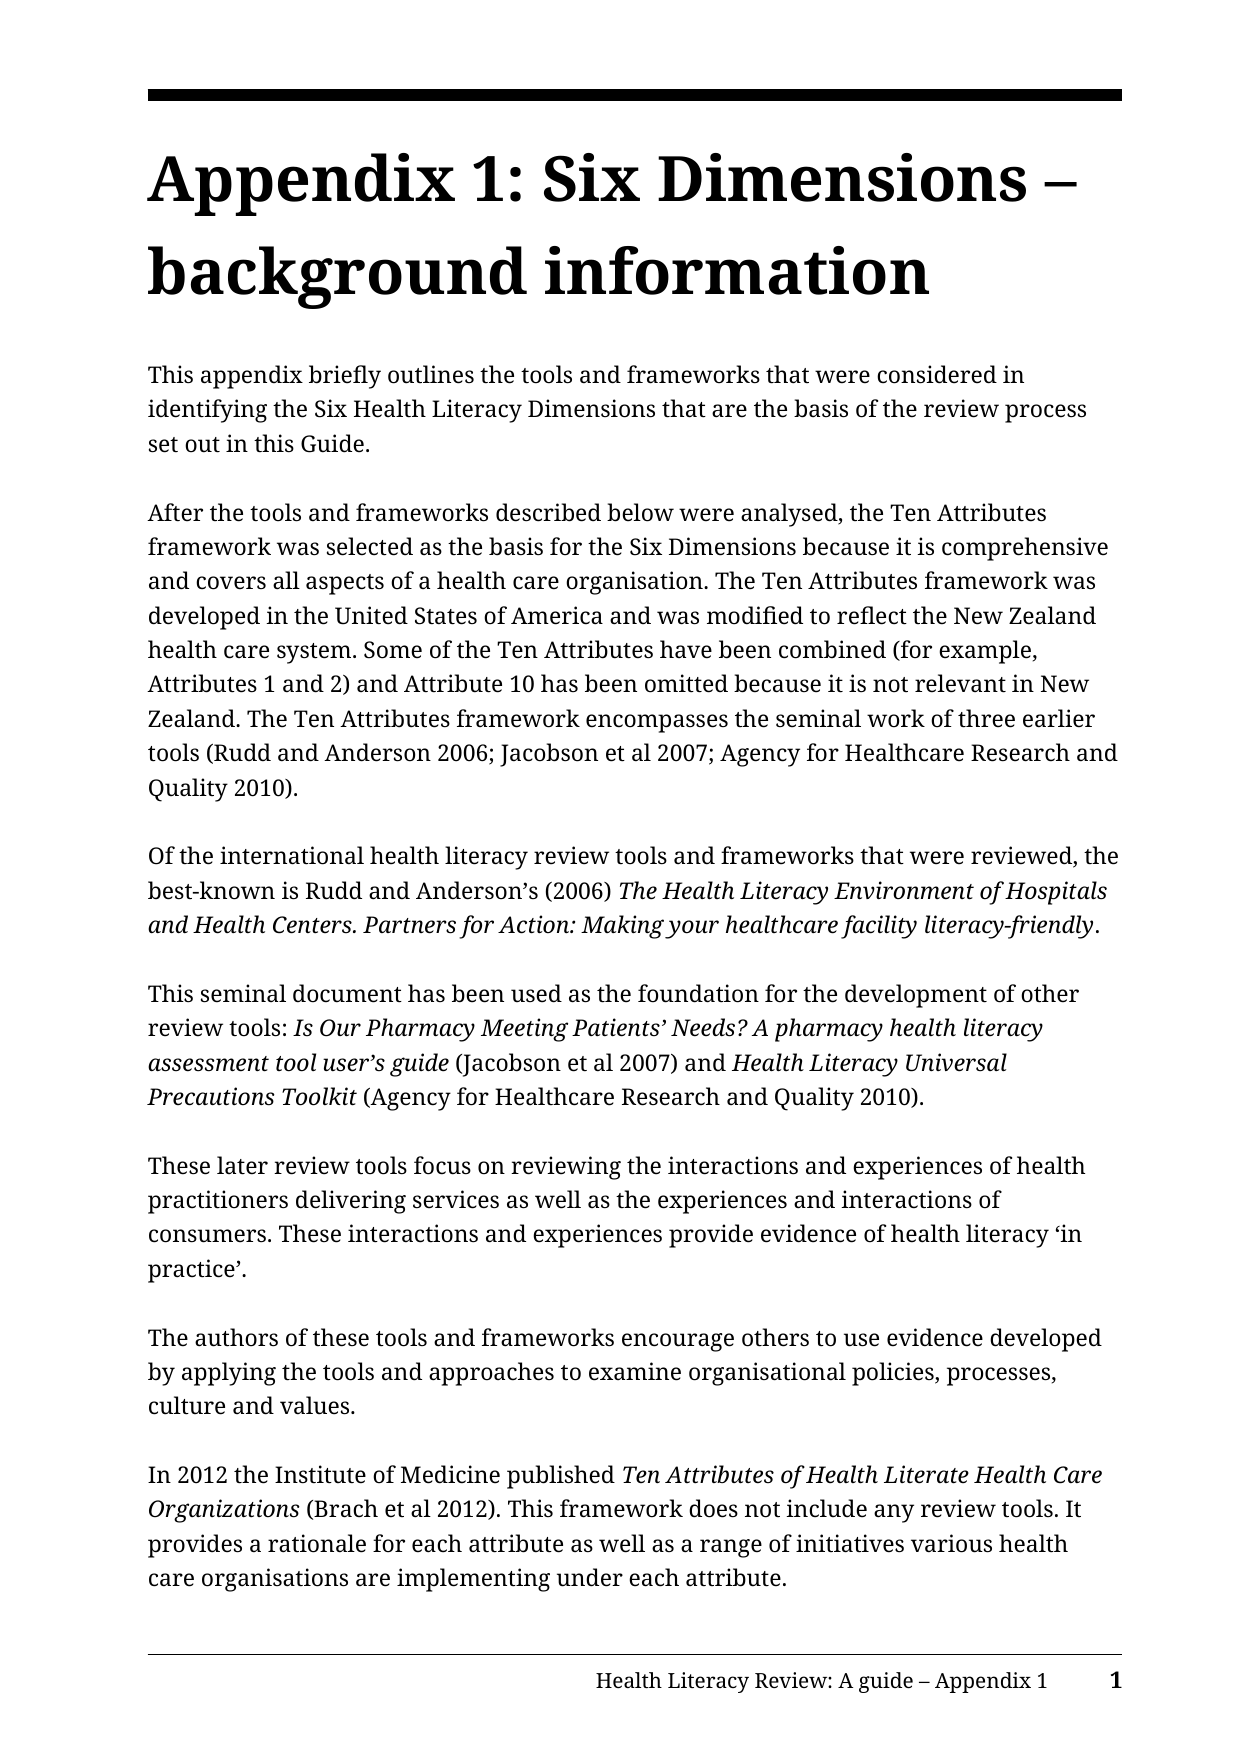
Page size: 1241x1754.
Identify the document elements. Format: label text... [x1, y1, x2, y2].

subtitle Appendix 1: Six Dimensions – background information [148, 101, 1122, 313]
text Of the international health literacy review tools and frameworks that were reviewed, the best-known is Rudd and Anderson’s (2006) The Health Literacy Environment of Hospitals and Health Centers. Partners for Action: Making your healthcare facility literacy-friendly. [148, 840, 1122, 940]
text This seminal document has been used as the foundation for the development of other review tools: Is Our Pharmacy Meeting Patients’ Needs? A pharmacy health literacy assessment tool user’s guide (Jacobson et al 2007) and Health Literacy Universal Precautions Toolkit (Agency for Healthcare Research and Quality 2010). [148, 978, 1122, 1112]
text In 2012 the Institute of Medicine published Ten Attributes of Health Literate Health Care Organizations (Brach et al 2012). This framework does not include any review tools. It provides a rationale for each attribute as well as a range of initiatives various health care organisations are implementing under each attribute. [148, 1459, 1122, 1593]
text After the tools and frameworks described below were analysed, the Ten Attributes framework was selected as the basis for the Six Dimensions because it is comprehensive and covers all aspects of a health care organisation. The Ten Attributes framework was developed in the United States of America and was modified to reflect the New Zealand health care system. Some of the Ten Attributes have been combined (for example, Attributes 1 and 2) and Attribute 10 has been omitted because it is not relevant in New Zealand. The Ten Attributes framework encompasses the seminal work of three earlier tools (Rudd and Anderson 2006; Jacobson et al 2007; Agency for Healthcare Research and Quality 2010). [148, 497, 1122, 803]
text The authors of these tools and frameworks encourage others to use evidence developed by applying the tools and approaches to examine organisational policies, processes, culture and values. [148, 1322, 1122, 1422]
text These later review tools focus on reviewing the interactions and experiences of health practitioners delivering services as well as the experiences and interactions of consumers. These interactions and experiences provide evidence of health literacy ‘in practice’. [148, 1150, 1122, 1284]
text This appendix briefly outlines the tools and frameworks that were considered in identifying the Six Health Literacy Dimensions that are the basis of the review process set out in this Guide. [148, 359, 1122, 459]
